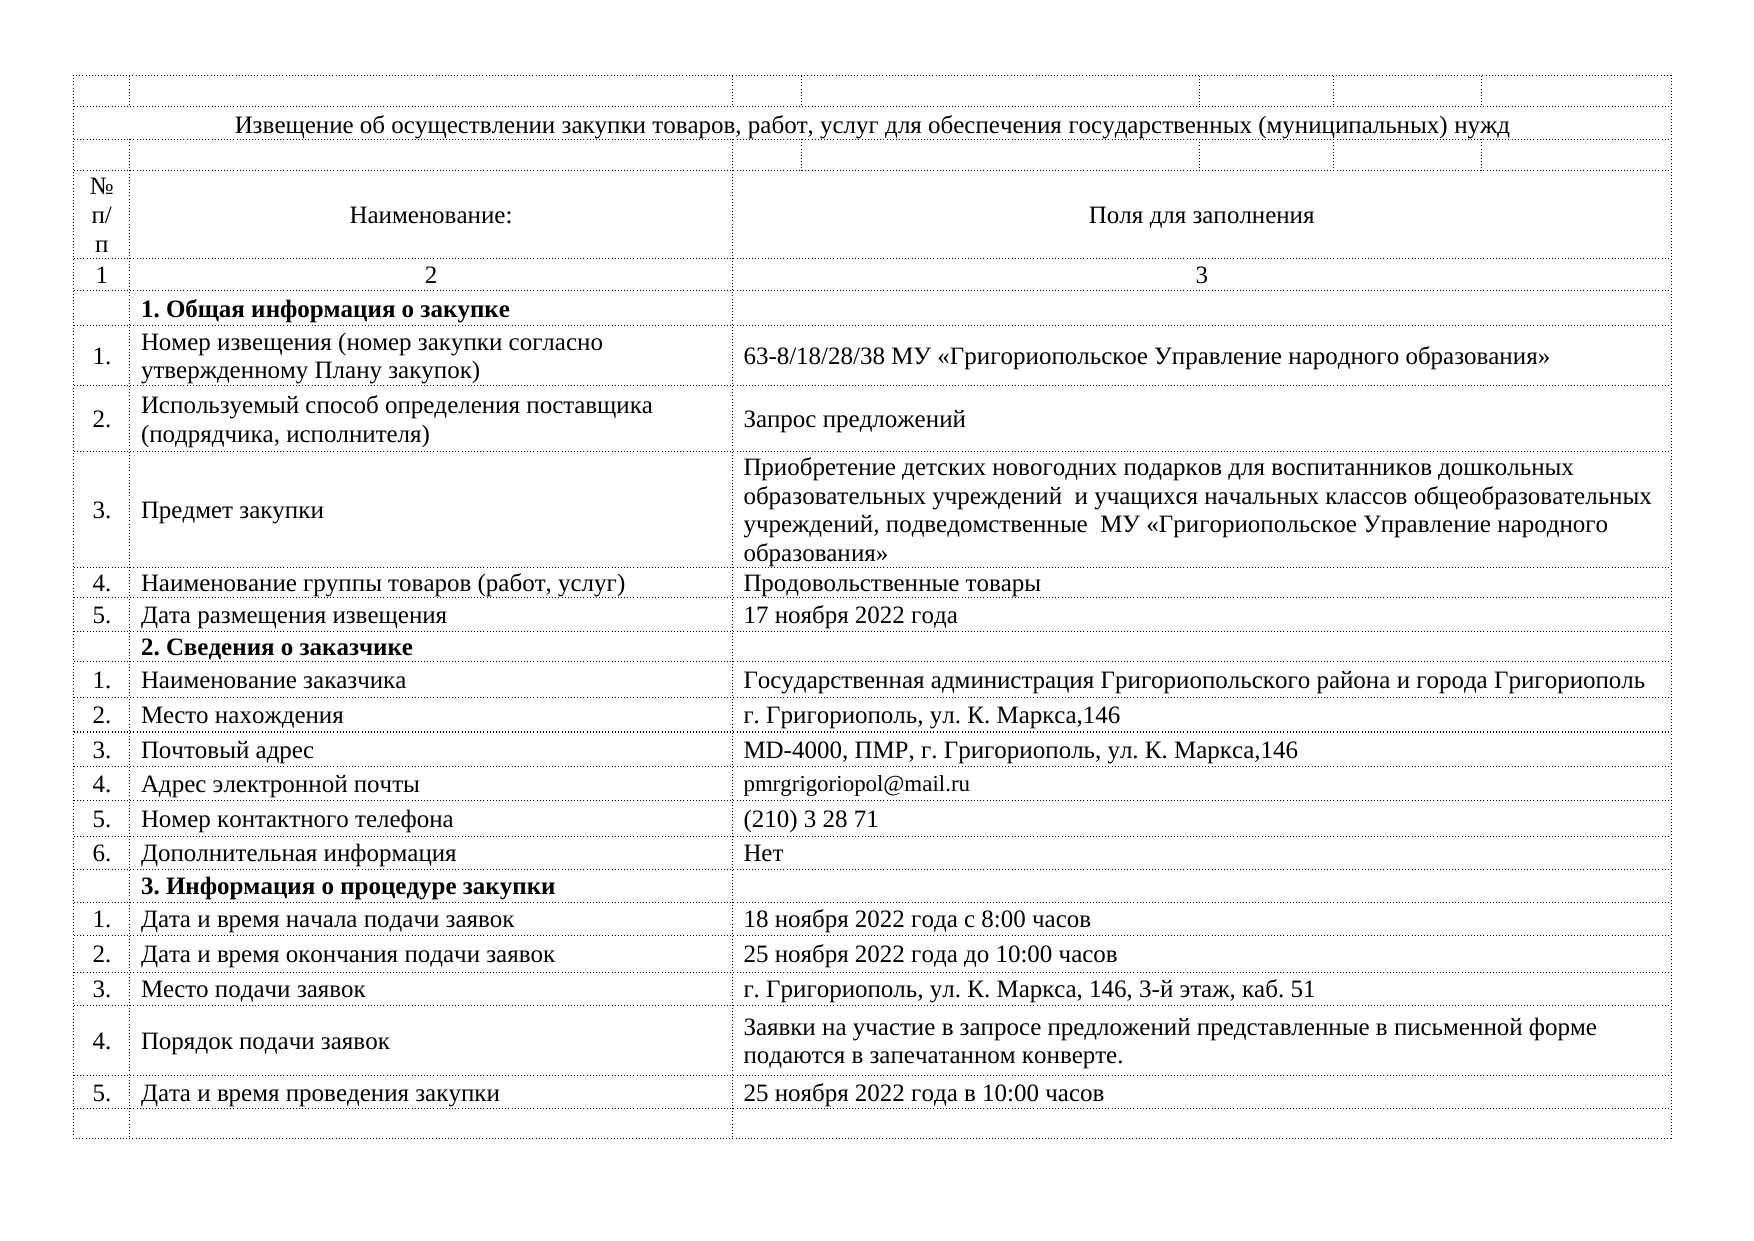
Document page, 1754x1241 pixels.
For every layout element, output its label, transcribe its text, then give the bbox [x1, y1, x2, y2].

table_header [74, 75, 129, 106]
table_cell Номер извещения (номер закупки согласно утвержденному Плану закупок) [130, 325, 732, 385]
table_header [1334, 75, 1482, 106]
table_cell [1334, 139, 1482, 170]
table_cell 6. [74, 1108, 129, 1138]
table_cell г. Григориополь, ул. К. Маркса,146 [732, 697, 1671, 731]
table_cell Приобретение детских новогодних подарков для воспитанников дошкольных образовательных учреждений и учащихся начальных классов общеобразовательных учреждений, подведомственные МУ «Григориопольское Управление народного образования» [732, 451, 1671, 567]
table_header [1482, 75, 1671, 106]
table_cell Наименование: [130, 170, 732, 258]
table_cell 2. [74, 697, 129, 731]
table_cell 18 ноября 2022 года с 8:00 часов [732, 902, 1671, 934]
table_header [130, 75, 732, 106]
table_cell Адрес электронной почты [130, 766, 732, 800]
table_cell [732, 139, 801, 170]
table_cell 4. [74, 766, 129, 800]
table_cell 5. [74, 1075, 129, 1108]
table_cell [1200, 139, 1334, 170]
table_cell 1. [74, 661, 129, 697]
table_cell Поля для заполнения [732, 170, 1671, 258]
table_cell [732, 290, 1671, 325]
table_cell Номер контактного телефона [130, 800, 732, 836]
table_cell Дата размещения извещения [130, 597, 732, 631]
table_cell [1482, 139, 1671, 170]
table_cell [74, 139, 129, 170]
table_cell г. Григориополь, ул. К. Маркса, 146, 3-й этаж, каб. 51 [732, 972, 1671, 1005]
table_cell Нет [732, 836, 1671, 869]
table_cell № п/п [74, 170, 129, 258]
table_cell 1. Общая информация о закупке [130, 290, 732, 325]
table_cell [74, 631, 129, 661]
table_cell 2. [74, 935, 129, 972]
table_cell Используемый способ определения поставщика (подрядчика, исполнителя) [130, 385, 732, 451]
table_cell MD-4000, ПМР, г. Григориополь, ул. К. Маркса,146 [732, 731, 1671, 766]
table_cell 25 ноября 2022 года до 10:00 часов [732, 935, 1671, 972]
table_cell 3. [74, 451, 129, 567]
table_cell 4. [74, 1005, 129, 1075]
table_cell Заявки на участие в запросе предложений представленные в письменной форме подаются в запечатанном конверте. [732, 1005, 1671, 1075]
table_cell Дата и время начала подачи заявок [130, 902, 732, 934]
table_cell 2 [130, 258, 732, 290]
table_cell 5. [74, 800, 129, 836]
table_cell 1 [74, 258, 129, 290]
table_cell [801, 139, 1199, 170]
table_cell 17 ноября 2022 года [732, 597, 1671, 631]
table_cell Запрос предложений [732, 385, 1671, 451]
table_cell 6. [74, 836, 129, 869]
table_cell pmrgrigoriopol@mail.ru [732, 766, 1671, 800]
table_cell (210) 3 28 71 [732, 800, 1671, 836]
table_header [732, 75, 801, 106]
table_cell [130, 1108, 732, 1138]
table_cell 1. [74, 325, 129, 385]
table_cell 1. [74, 902, 129, 934]
table_cell 3. [74, 972, 129, 1005]
table_cell Предмет закупки [130, 451, 732, 567]
table_cell [130, 139, 732, 170]
table_cell [74, 290, 129, 325]
table_cell 63-8/18/28/38 МУ «Григориопольское Управление народного образования» [732, 325, 1671, 385]
table_header [801, 75, 1199, 106]
table_cell 25 ноября 2022 года в 10:00 часов [732, 1075, 1671, 1108]
table_cell 5. [74, 597, 129, 631]
table_cell Дата и время окончания подачи заявок [130, 935, 732, 972]
table_cell Извещение об осуществлении закупки товаров, работ, услуг для обеспечения государственных (муниципальных) нужд [74, 106, 1671, 139]
table_header [1200, 75, 1334, 106]
table_cell 2. [74, 385, 129, 451]
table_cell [732, 1108, 1671, 1138]
table_cell 3. Информация о процедуре закупки [130, 869, 732, 902]
table_cell Наименование заказчика [130, 661, 732, 697]
table_cell Порядок подачи заявок [130, 1005, 732, 1075]
table_cell Почтовый адрес [130, 731, 732, 766]
table_cell [74, 869, 129, 902]
table_cell Место нахождения [130, 697, 732, 731]
table_cell [732, 869, 1671, 902]
table_cell Место подачи заявок [130, 972, 732, 1005]
table_cell Государственная администрация Григориопольского района и города Григориополь [732, 661, 1671, 697]
table_cell 2. Сведения о заказчике [130, 631, 732, 661]
table_cell 3 [732, 258, 1671, 290]
table_cell Дата и время проведения закупки [130, 1075, 732, 1108]
table_cell Продовольственные товары [732, 567, 1671, 597]
table_cell 3. [74, 731, 129, 766]
table_cell Дополнительная информация [130, 836, 732, 869]
table_cell [732, 631, 1671, 661]
table_cell 4. [74, 567, 129, 597]
table_cell Наименование группы товаров (работ, услуг) [130, 567, 732, 597]
